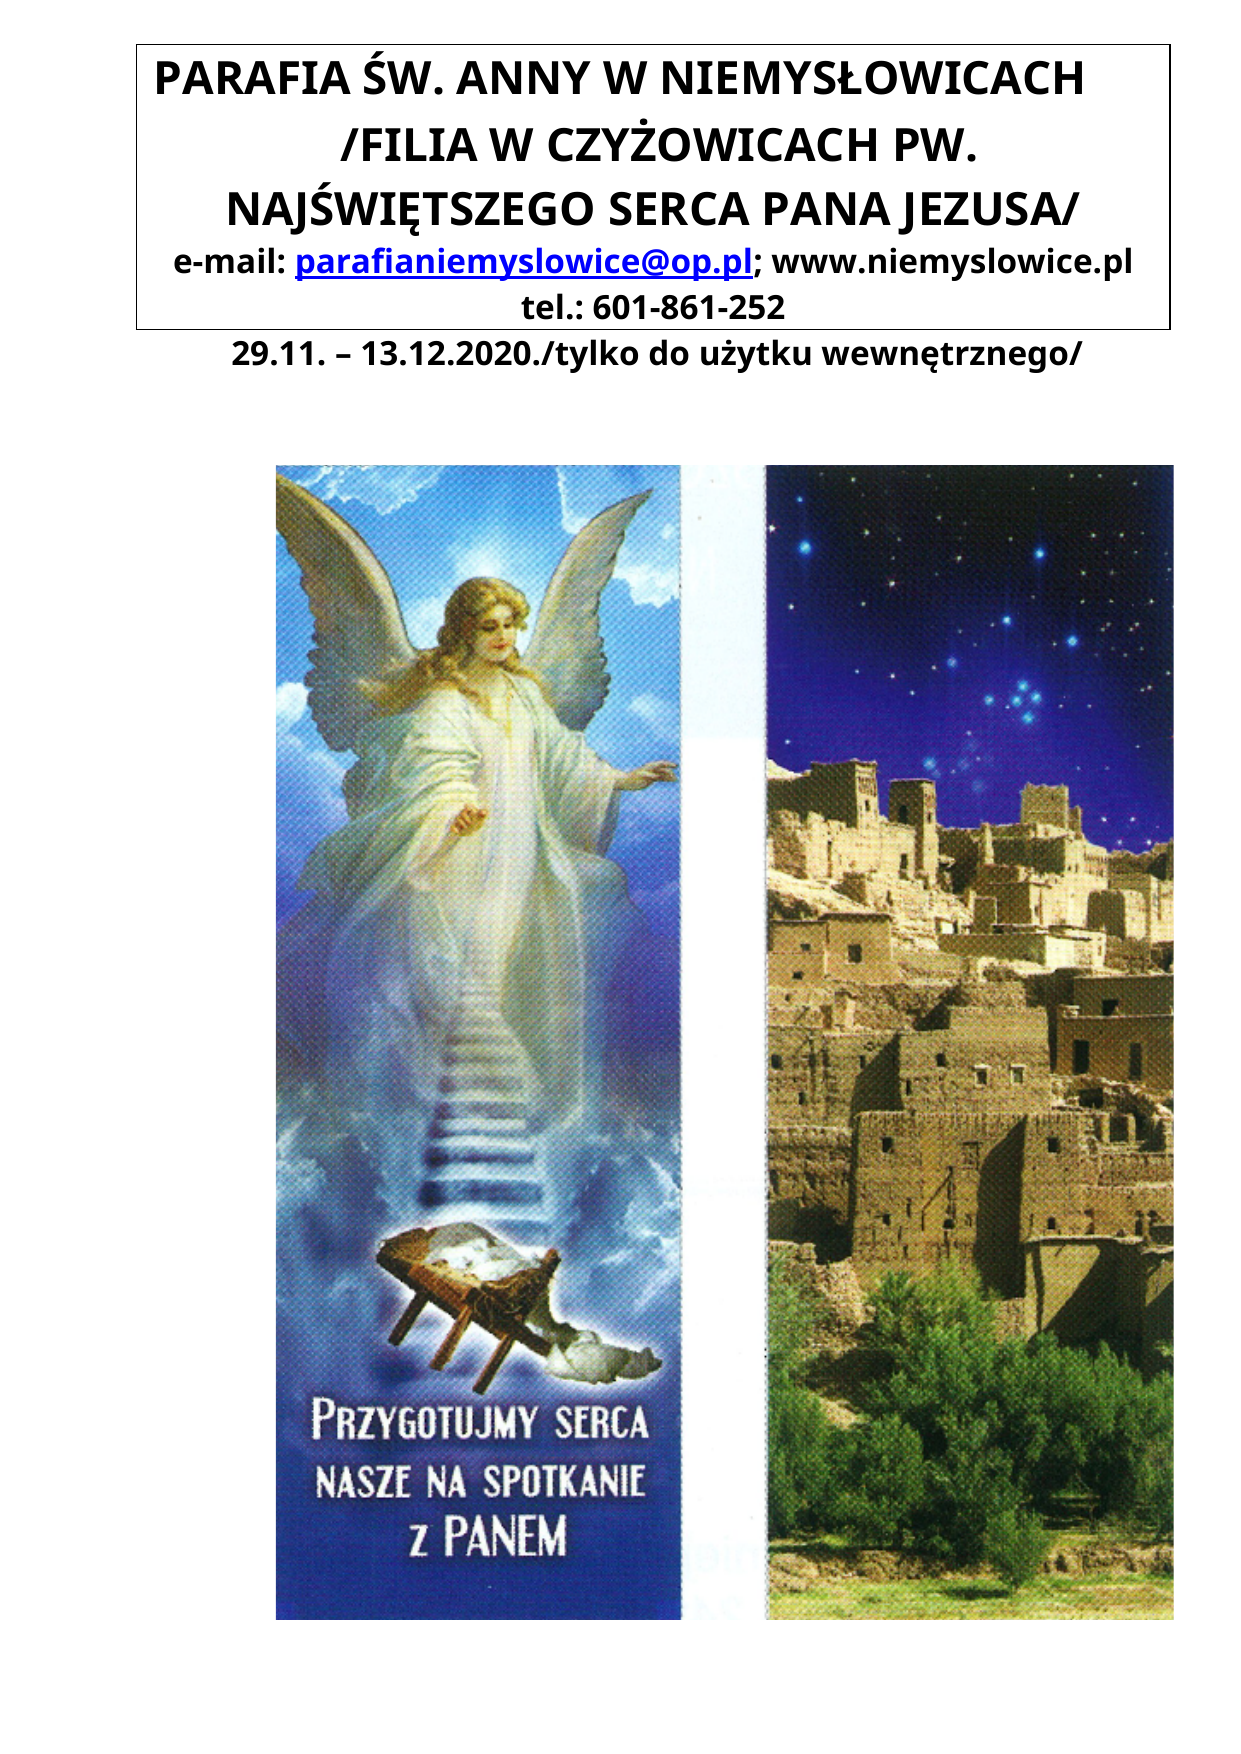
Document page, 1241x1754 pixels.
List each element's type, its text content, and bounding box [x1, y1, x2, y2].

text 29.11. – 13.12.2020./tylko do użytku wewnętrznego/ [148, 330, 1167, 376]
table_header PARAFIA ŚW. ANNY W NIEMYSŁOWICACH /FILIA W CZYŻOWICACH PW. NAJŚWIĘTSZEGO SERCA PANA JEZUSA/ e-mail: parafianiemyslowice@op.pl; www.niemyslowice.pl tel.: 601-861-252 [137, 45, 1169, 329]
picture [275, 465, 1174, 1620]
